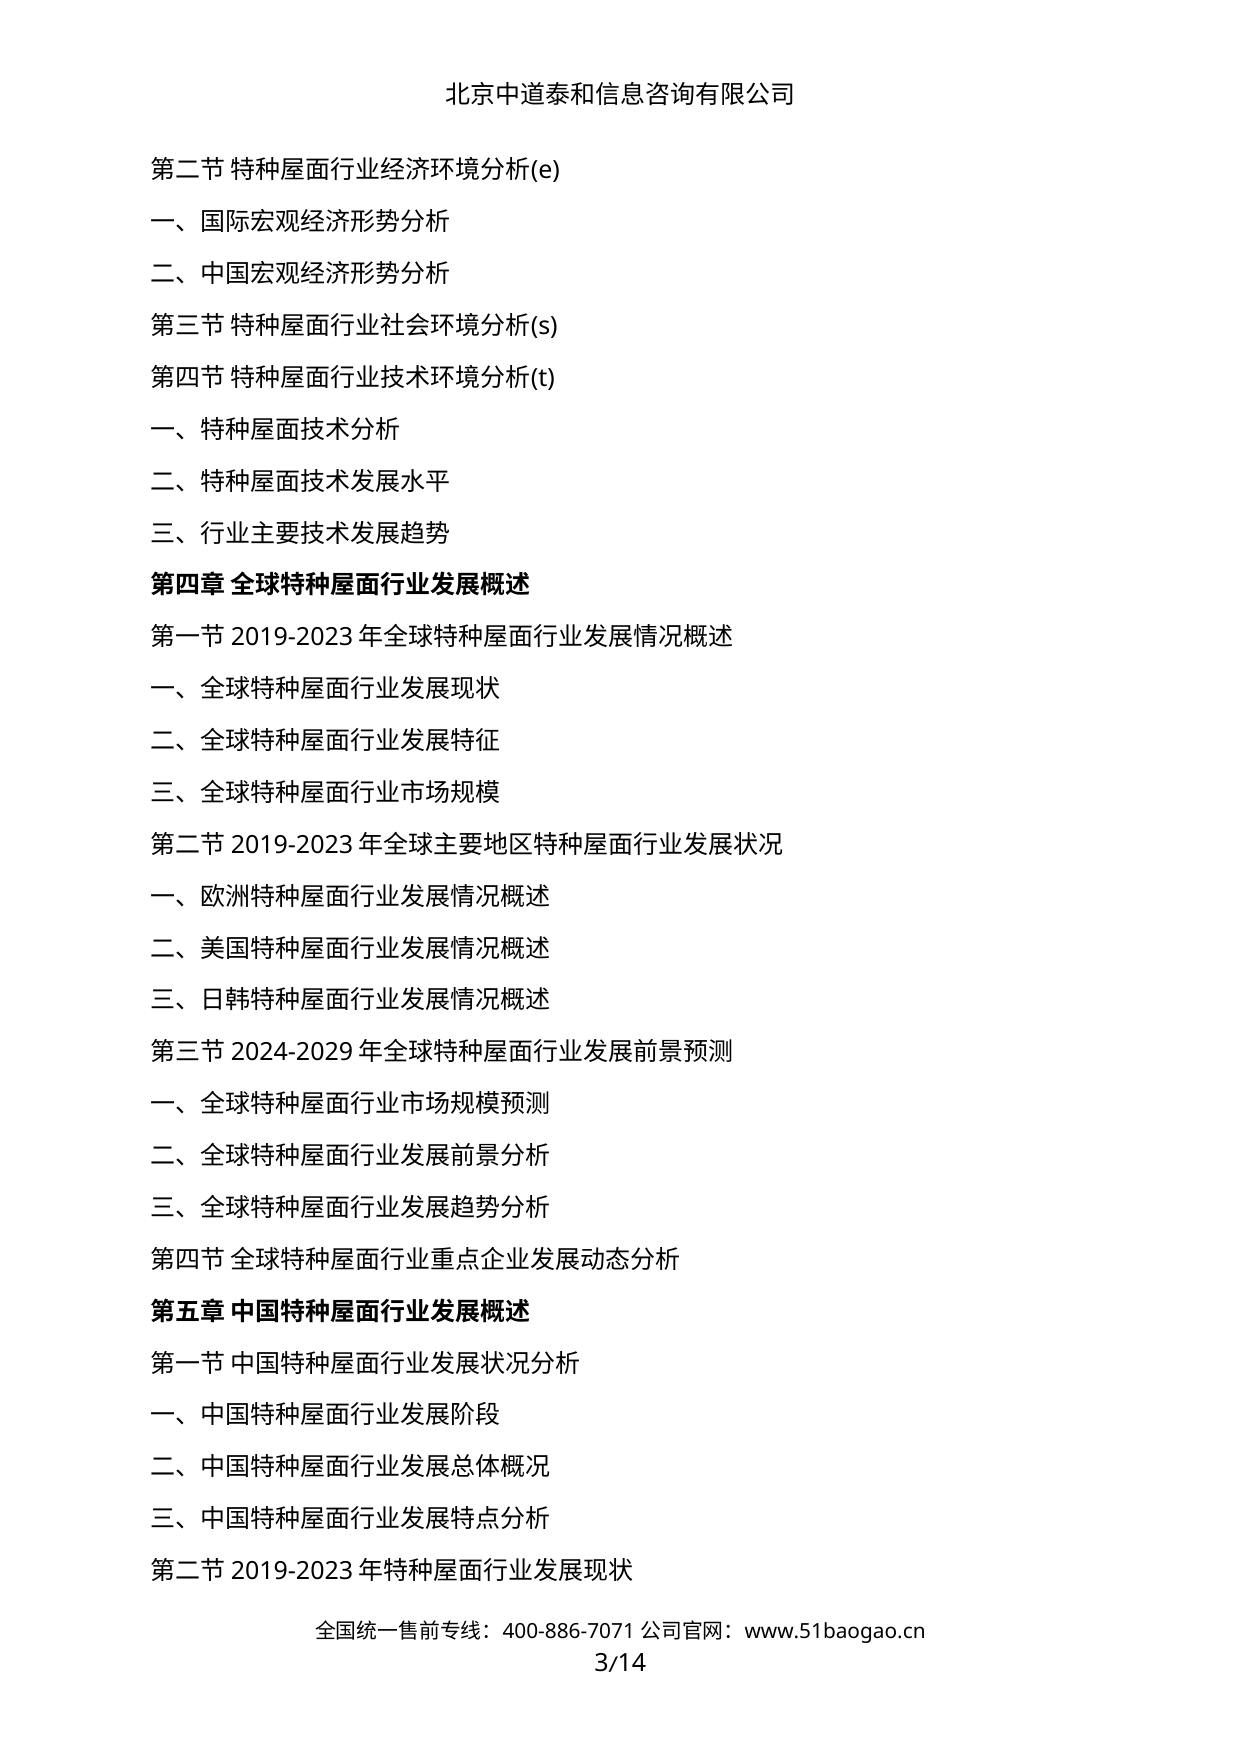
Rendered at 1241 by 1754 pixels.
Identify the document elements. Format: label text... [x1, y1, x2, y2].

text 第五章 中国特种屋面行业发展概述 [150, 1291, 1090, 1327]
text 二、中国特种屋面行业发展总体概况 [150, 1447, 1090, 1483]
text 一、欧洲特种屋面行业发展情况概述 [150, 876, 1090, 912]
text 一、全球特种屋面行业发展现状 [150, 669, 1090, 705]
text 一、国际宏观经济形势分析 [150, 202, 1090, 238]
text 第四章 全球特种屋面行业发展概述 [150, 565, 1090, 601]
text 三、全球特种屋面行业发展趋势分析 [150, 1187, 1090, 1224]
text 二、美国特种屋面行业发展情况概述 [150, 928, 1090, 964]
text 第二节 2019-2023年特种屋面行业发展现状 [150, 1551, 1090, 1587]
text 二、特种屋面技术发展水平 [150, 461, 1090, 497]
text 第三节 特种屋面行业社会环境分析(s) [150, 306, 1090, 342]
text 三、行业主要技术发展趋势 [150, 513, 1090, 549]
text 二、全球特种屋面行业发展特征 [150, 721, 1090, 757]
text 第二节 特种屋面行业经济环境分析(e) [150, 150, 1090, 186]
text 一、特种屋面技术分析 [150, 409, 1090, 446]
text 三、日韩特种屋面行业发展情况概述 [150, 980, 1090, 1016]
text 三、全球特种屋面行业市场规模 [150, 772, 1090, 809]
text 第三节 2024-2029年全球特种屋面行业发展前景预测 [150, 1032, 1090, 1068]
text 一、全球特种屋面行业市场规模预测 [150, 1084, 1090, 1120]
text 第一节 中国特种屋面行业发展状况分析 [150, 1343, 1090, 1379]
text 二、中国宏观经济形势分析 [150, 254, 1090, 290]
text 二、全球特种屋面行业发展前景分析 [150, 1136, 1090, 1172]
text 第四节 全球特种屋面行业重点企业发展动态分析 [150, 1239, 1090, 1276]
text 第四节 特种屋面行业技术环境分析(t) [150, 357, 1090, 394]
text 第二节 2019-2023年全球主要地区特种屋面行业发展状况 [150, 824, 1090, 861]
text 第一节 2019-2023年全球特种屋面行业发展情况概述 [150, 617, 1090, 653]
text 一、中国特种屋面行业发展阶段 [150, 1395, 1090, 1431]
text 三、中国特种屋面行业发展特点分析 [150, 1499, 1090, 1535]
